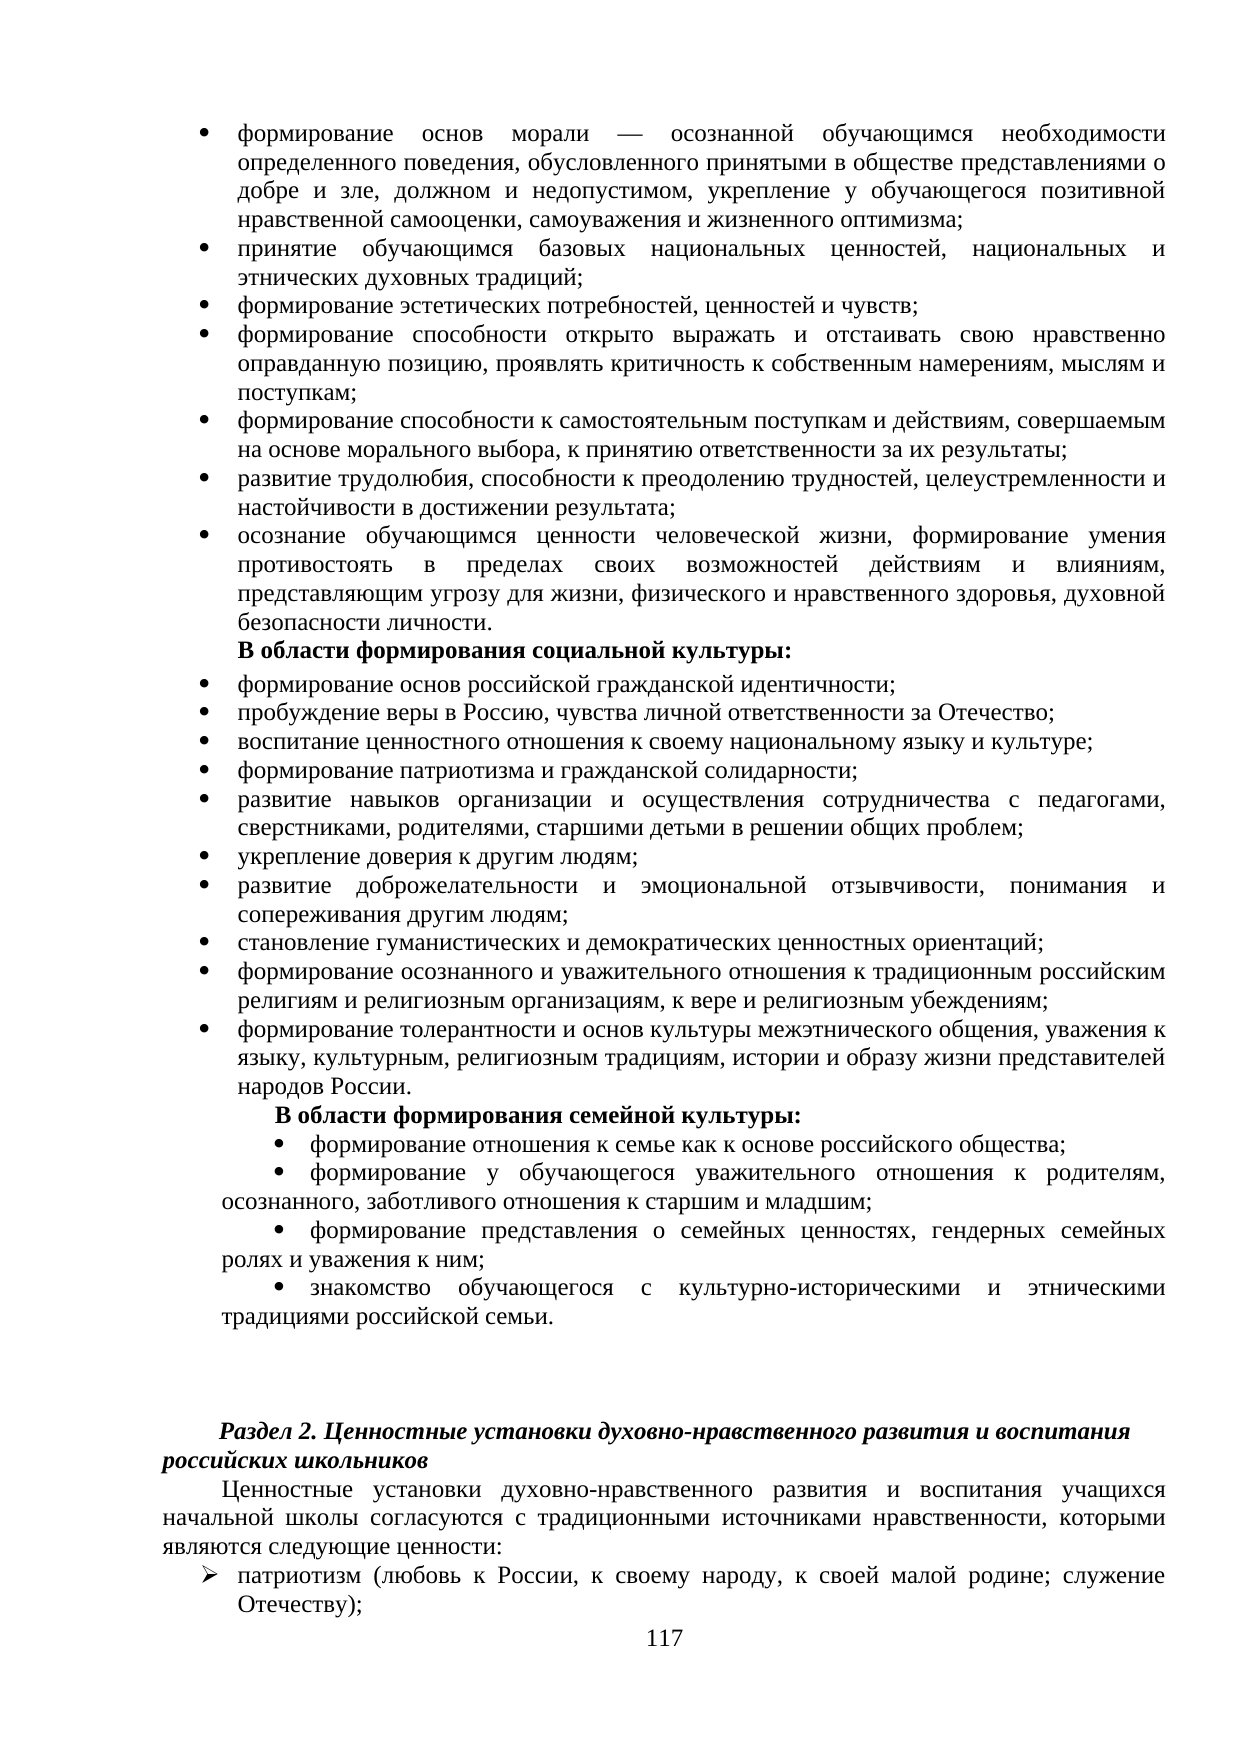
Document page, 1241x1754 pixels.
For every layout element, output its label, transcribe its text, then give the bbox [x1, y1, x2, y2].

list укрепление доверия к другим людям; [200, 841, 1166, 870]
text Ценностные установки духовно-нравственного развития и воспитания учащихся начальной школы согласуются с традиционными источниками нравственности, которыми являются следующие ценности: [162, 1474, 1166, 1560]
list формирование толерантности и основ культуры межэтнического общения, уважения к языку, культурным, религиозным традициям, истории и образу жизни представителей народов России. [200, 1014, 1166, 1100]
text В области формирования семейной культуры: [221, 1100, 1166, 1129]
text Раздел 2. Ценностные установки духовно-нравственного развития и воспитания российских школьников [162, 1416, 1166, 1474]
list формирование эстетических потребностей, ценностей и чувств; [200, 291, 1166, 319]
list развитие навыков организации и осуществления сотрудничества с педагогами, сверстниками, родителями, старшими детьми в решении общих проблем; [200, 784, 1166, 841]
list патриотизм (любовь к России, к своему народу, к своей малой родине; служение Отечеству); [200, 1560, 1166, 1617]
list формирование основ морали — осознанной обучающимся необходимости определенного поведения, обусловленного принятыми в обществе представлениями о добре и зле, должном и недопустимом, укрепление у обучающегося позитивной нравственной самооценки, самоуважения и жизненного оптимизма; [200, 118, 1166, 233]
list развитие трудолюбия, способности к преодолению трудностей, целеустремленности и настойчивости в достижении результата; [200, 463, 1166, 521]
list формирование осознанного и уважительного отношения к традиционным российским религиям и религиозным организациям, к вере и религиозным убеждениям; [200, 956, 1166, 1014]
list формирование патриотизма и гражданской солидарности; [200, 755, 1166, 784]
list знакомство обучающегося с культурно-историческими и этническими традициями российской семьи. [221, 1272, 1166, 1330]
list формирование представления о семейных ценностях, гендерных семейных ролях и уважения к ним; [221, 1215, 1166, 1272]
list становление гуманистических и демократических ценностных ориентаций; [200, 927, 1166, 956]
list формирование основ российской гражданской идентичности; [200, 669, 1166, 697]
list развитие доброжелательности и эмоциональной отзывчивости, понимания и сопереживания другим людям; [200, 870, 1166, 927]
list формирование отношения к семье как к основе российского общества; [221, 1129, 1166, 1157]
list формирование у обучающегося уважительного отношения к родителям, осознанного, заботливого отношения к старшим и младшим; [221, 1157, 1166, 1215]
list формирование способности к самостоятельным поступкам и действиям, совершаемым на основе морального выбора, к принятию ответственности за их результаты; [200, 406, 1166, 463]
list пробуждение веры в Россию, чувства личной ответственности за Отечество; [200, 697, 1166, 726]
list принятие обучающимся базовых национальных ценностей, национальных и этнических духовных традиций; [200, 233, 1166, 291]
list формирование способности открыто выражать и отстаивать свою нравственно оправданную позицию, проявлять критичность к собственным намерениям, мыслям и поступкам; [200, 319, 1166, 406]
list осознание обучающимся ценности человеческой жизни, формирование умения противостоять в пределах своих возможностей действиям и влияниям, представляющим угрозу для жизни, физического и нравственного здоровья, духовной безопасности личности. [200, 521, 1166, 636]
list В области формирования социальной культуры: [237, 636, 1166, 664]
list воспитание ценностного отношения к своему национальному языку и культуре; [200, 726, 1166, 755]
